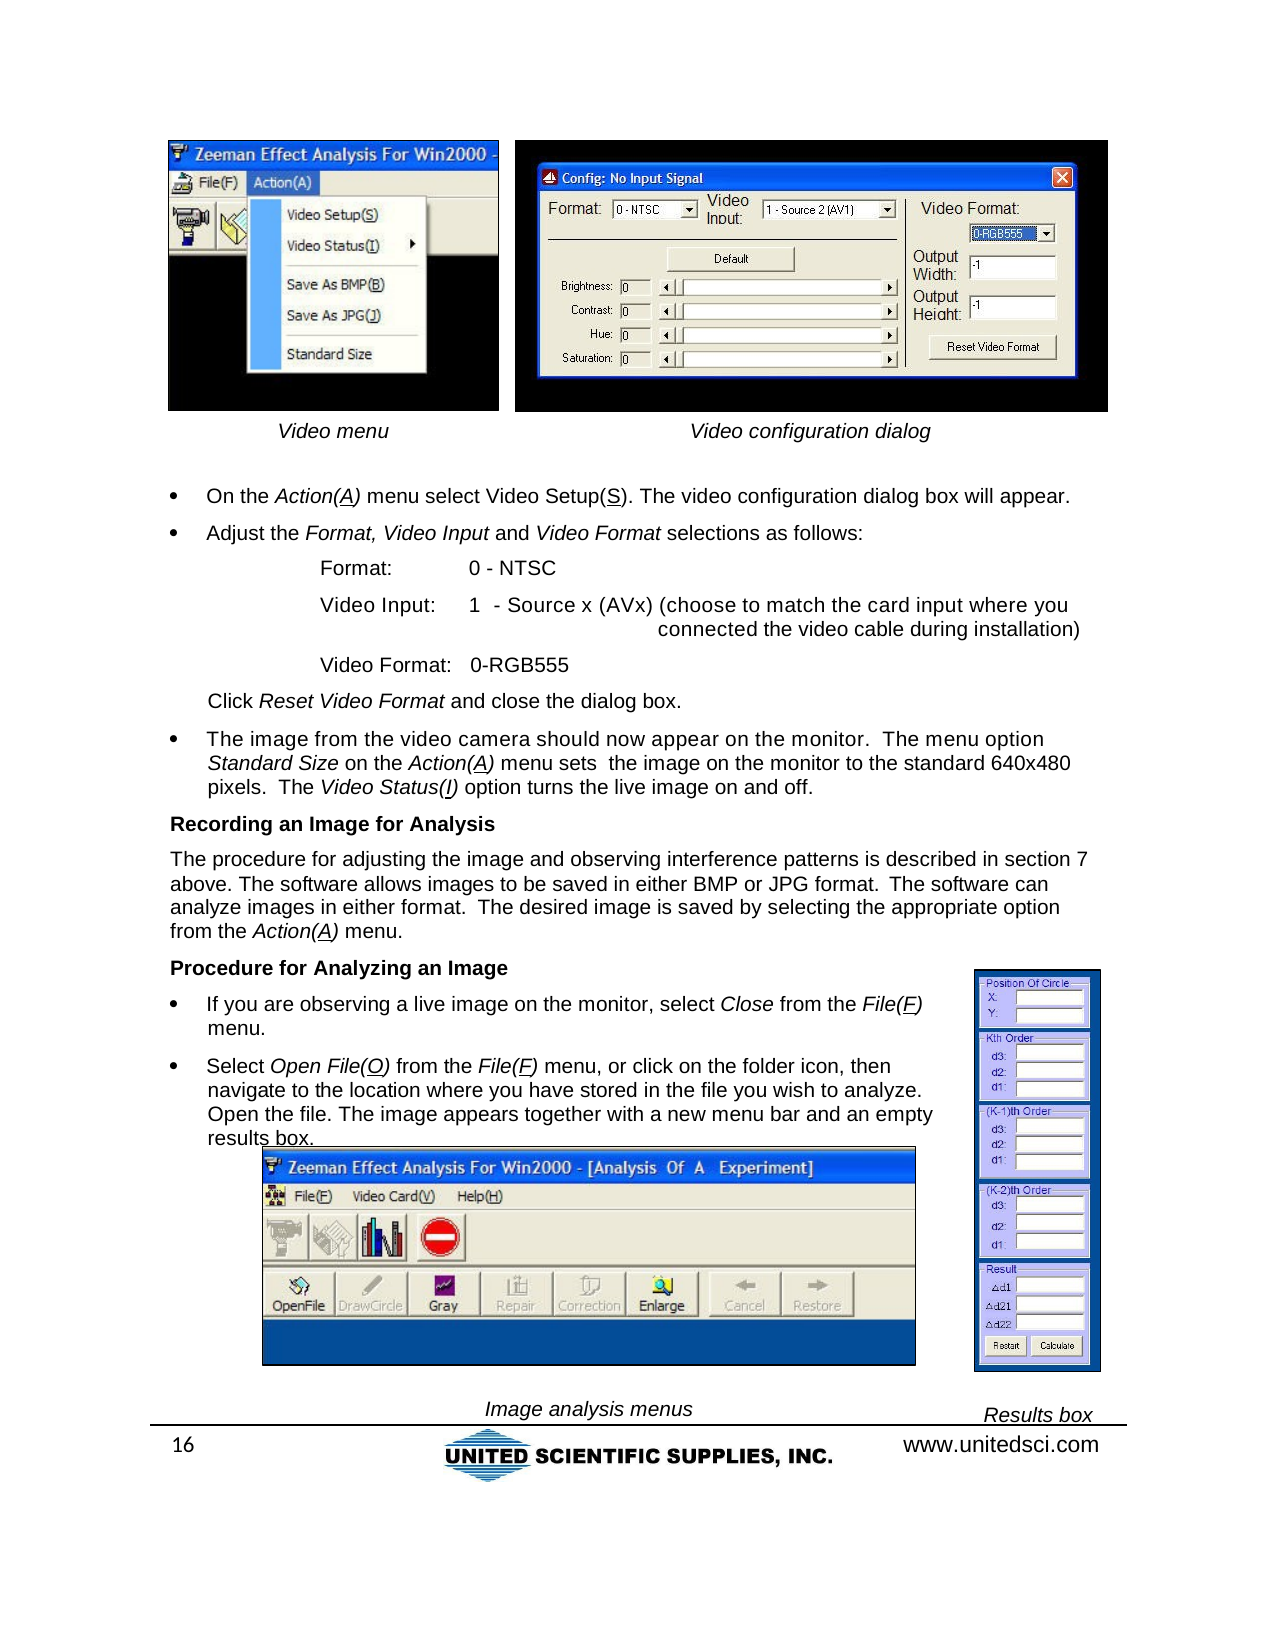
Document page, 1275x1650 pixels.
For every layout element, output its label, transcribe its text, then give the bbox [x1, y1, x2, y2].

picture [443, 1429, 834, 1482]
text Video menu Video configuration dialog [277, 418, 1139, 442]
picture [263, 1150, 915, 1364]
picture [975, 980, 1100, 992]
text  Select Open File(O) from the File(F) menu, or click on the folder icon, then navigate to the location where you have stored in the file you wish to analyze. Open the file. The image appears together with a new menu bar and an empty results box. [170, 1054, 965, 1150]
text Video Format: 0-RGB555 [320, 653, 1139, 677]
picture [516, 141, 1107, 411]
picture [975, 1040, 1100, 1371]
picture [169, 141, 498, 410]
text menu. [207, 1016, 1139, 1040]
text Procedure for Analyzing an Image [170, 956, 1139, 980]
text Video Input: 1 - Source x (AVx) (choose to match the card input where you connected the video cable during installation) [320, 592, 1084, 640]
text Image analysis menus Results box [484, 1397, 1139, 1427]
text  The image from the video camera should now appear on the monitor. The menu option Standard Size on the Action(A) menu sets the image on the monitor to the standard 640x480 pixels. The Video Status(I) option turns the live image on and off. [170, 727, 1073, 799]
text  On the Action(A) menu select Video Setup(S). The video configuration dialog box will appear. [170, 484, 1139, 508]
text The procedure for adjusting the image and observing interference patterns is described in section 7 above. The software allows images to be saved in either BMP or JPG format. The software can analyze images in either format. The desired image is saved by selecting the appropriate option from the Action(A) menu. [170, 848, 1090, 943]
text  If you are observing a live image on the monitor, select Close from the File(F) [170, 992, 1139, 1016]
text Click Reset Video Format and close the dialog box. [207, 689, 1139, 713]
text  Adjust the Format, Video Input and Video Format selections as follows: Format: 0 - NTSC [170, 520, 867, 580]
text Recording an Image for Analysis [170, 812, 1139, 836]
